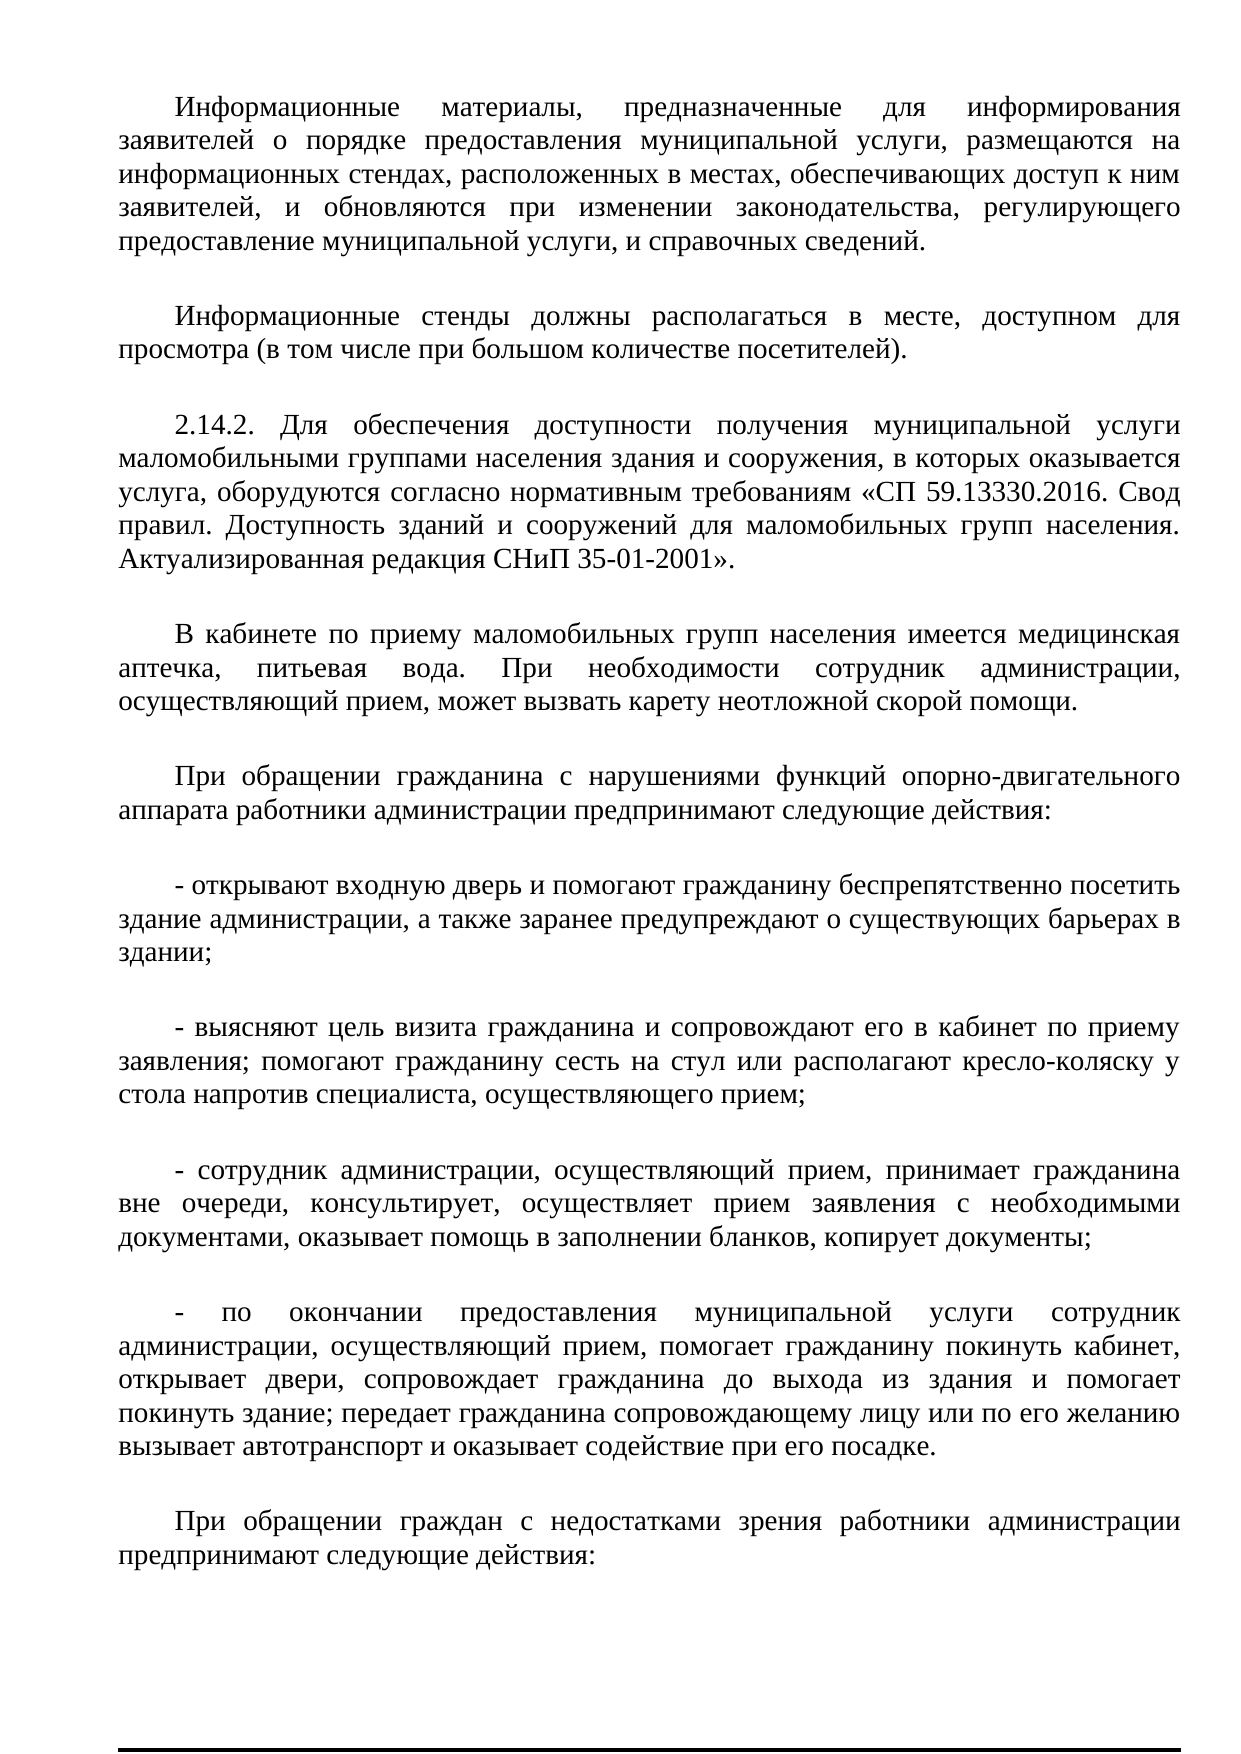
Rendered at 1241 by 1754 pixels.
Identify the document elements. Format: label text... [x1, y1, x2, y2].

text - выясняют цель визита гражданина и сопровождают его в кабинет по приему заявления; помогают гражданину сесть на стул или располагают кресло-коляску у стола напротив специалиста, осуществляющего прием; [118, 1009, 1181, 1110]
text При обращении граждан с недостатками зрения работники администрации предпринимают следующие действия: [118, 1503, 1181, 1571]
text 2.14.2. Для обеспечения доступности получения муниципальной услуги маломобильными группами населения здания и сооружения, в которых оказывается услуга, оборудуются согласно нормативным требованиям «СП 59.13330.2016. Свод правил. Доступность зданий и сооружений для маломобильных групп населения. Актуализированная редакция СНиП 35-01-2001». [118, 407, 1181, 574]
text - сотрудник администрации, осуществляющий прием, принимает гражданина вне очереди, консультирует, осуществляет прием заявления с необходимыми документами, оказывает помощь в заполнении бланков, копирует документы; [118, 1152, 1181, 1252]
text При обращении гражданина с нарушениями функций опорно-двигательного аппарата работники администрации предпринимают следующие действия: [118, 758, 1181, 826]
text Информационные материалы, предназначенные для информирования заявителей о порядке предоставления муниципальной услуги, размещаются на информационных стендах, расположенных в местах, обеспечивающих доступ к ним заявителей, и обновляются при изменении законодательства, регулирующего предоставление муниципальной услуги, и справочных сведений. [118, 89, 1181, 256]
text В кабинете по приему маломобильных групп населения имеется медицинская аптечка, питьевая вода. При необходимости сотрудник администрации, осуществляющий прием, может вызвать карету неотложной скорой помощи. [118, 616, 1181, 717]
text Информационные стенды должны располагаться в месте, доступном для просмотра (в том числе при большом количестве посетителей). [118, 298, 1181, 365]
text - по окончании предоставления муниципальной услуги сотрудник администрации, осуществляющий прием, помогает гражданину покинуть кабинет, открывает двери, сопровождает гражданина до выхода из здания и помогает покинуть здание; передает гражданина сопровождающему лицу или по его желанию вызывает автотранспорт и оказывает содействие при его посадке. [118, 1294, 1181, 1462]
text - открывают входную дверь и помогают гражданину беспрепятственно посетить здание администрации, а также заранее предупреждают о существующих барьерах в здании; [118, 867, 1181, 968]
